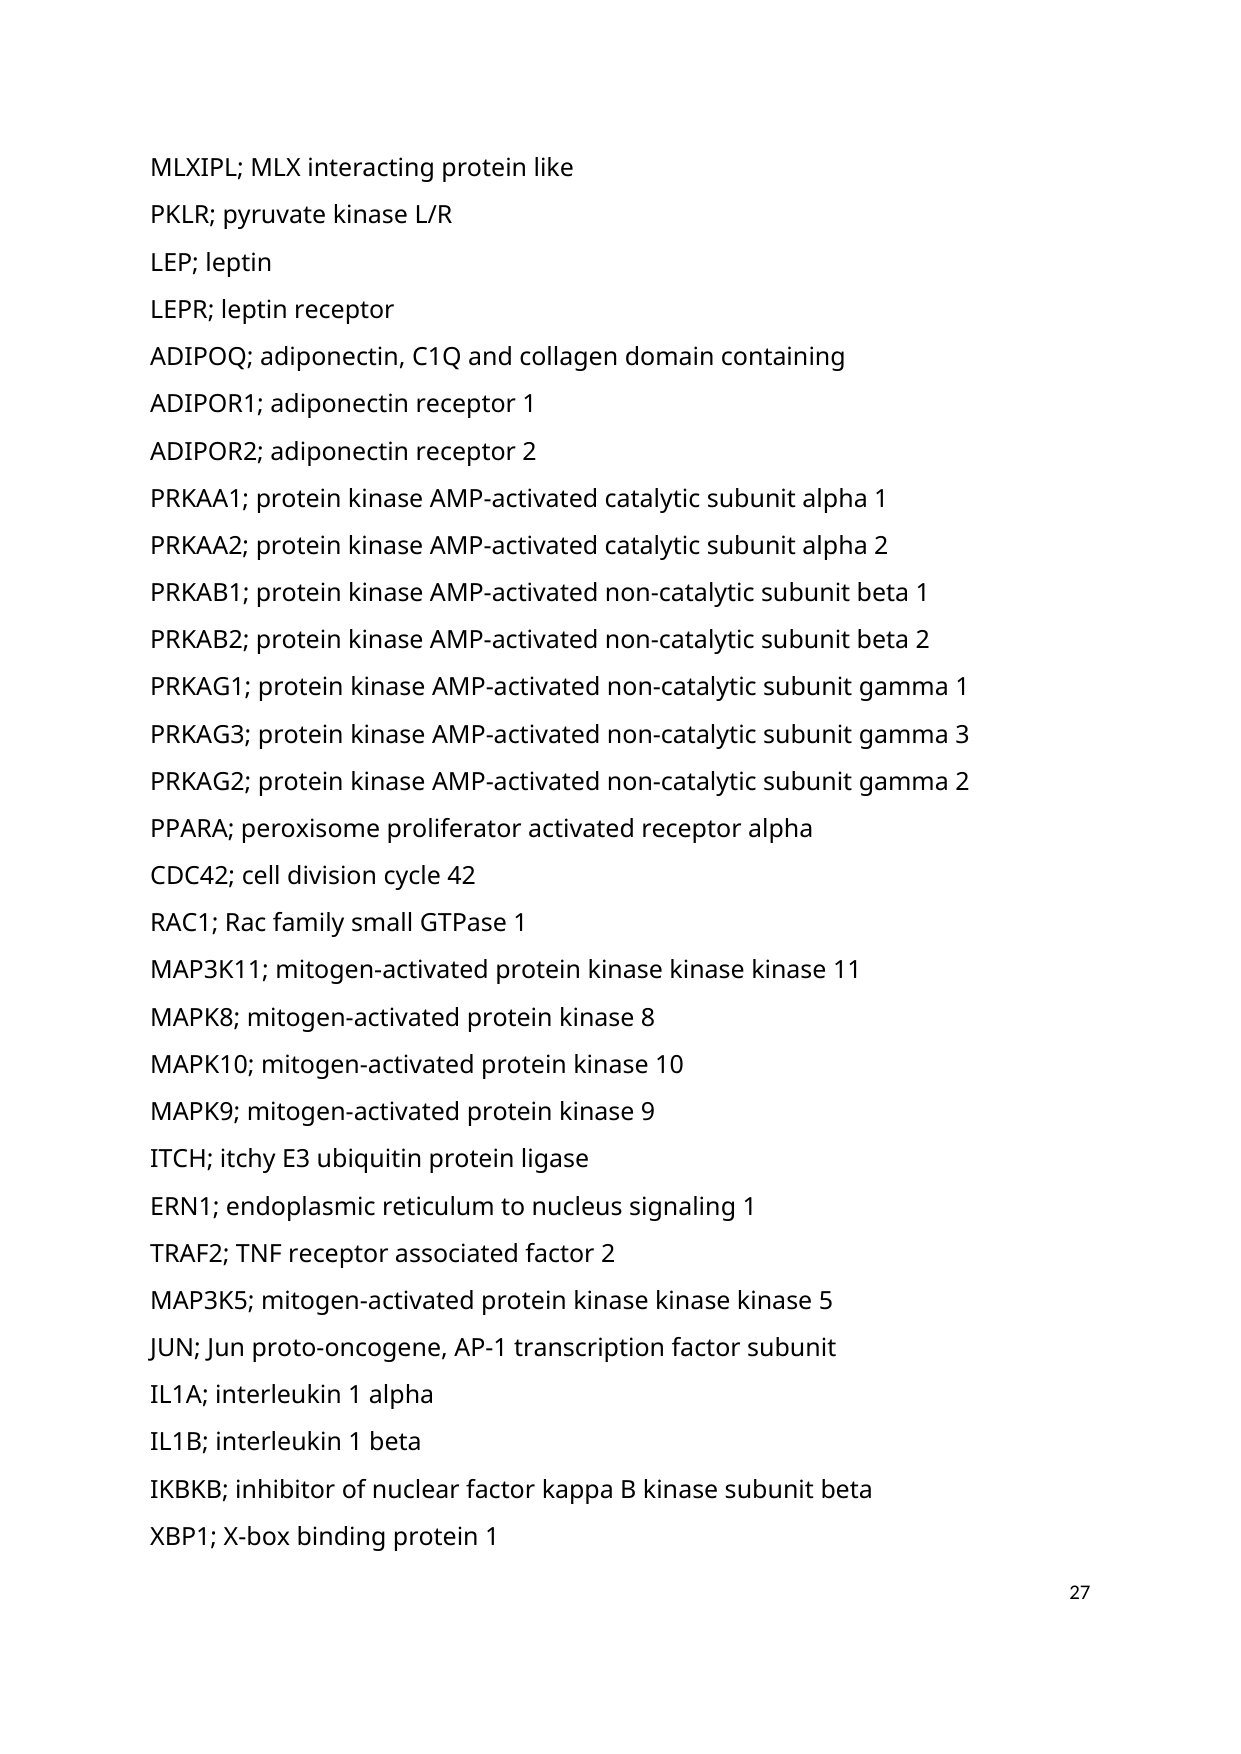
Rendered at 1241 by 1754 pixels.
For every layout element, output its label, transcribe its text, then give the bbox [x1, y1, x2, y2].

table_cell MAPK9; mitogen-activated protein kinase 9 [139, 1094, 1102, 1141]
table_cell PRKAA1; protein kinase AMP-activated catalytic subunit alpha 1 [139, 480, 1102, 527]
table_cell MAP3K5; mitogen-activated protein kinase kinase kinase 5 [139, 1283, 1102, 1330]
table_cell MAPK8; mitogen-activated protein kinase 8 [139, 999, 1102, 1047]
table_cell PRKAA2; protein kinase AMP-activated catalytic subunit alpha 2 [139, 528, 1102, 575]
table_cell LEP; leptin [139, 244, 1102, 292]
table_cell LEPR; leptin receptor [139, 292, 1102, 339]
table_cell ADIPOQ; adiponectin, C1Q and collagen domain containing [139, 339, 1102, 386]
table_cell TRAF2; TNF receptor associated factor 2 [139, 1235, 1102, 1282]
table_cell ADIPOR1; adiponectin receptor 1 [139, 386, 1102, 433]
table_cell CDC42; cell division cycle 42 [139, 858, 1102, 905]
table_cell IKBKB; inhibitor of nuclear factor kappa B kinase subunit beta [139, 1471, 1102, 1518]
table_cell PRKAB1; protein kinase AMP-activated non-catalytic subunit beta 1 [139, 575, 1102, 622]
table_cell JUN; Jun proto-oncogene, AP-1 transcription factor subunit [139, 1330, 1102, 1377]
table_cell IL1B; interleukin 1 beta [139, 1424, 1102, 1471]
table_cell ITCH; itchy E3 ubiquitin protein ligase [139, 1141, 1102, 1188]
table_cell XBP1; X-box binding protein 1 [139, 1519, 1102, 1566]
table_cell MAP3K11; mitogen-activated protein kinase kinase kinase 11 [139, 952, 1102, 999]
table_cell MLXIPL; MLX interacting protein like [139, 150, 1102, 197]
table_cell PRKAG1; protein kinase AMP-activated non-catalytic subunit gamma 1 [139, 669, 1102, 716]
table_cell PPARA; peroxisome proliferator activated receptor alpha [139, 811, 1102, 858]
table_cell ADIPOR2; adiponectin receptor 2 [139, 433, 1102, 480]
table_cell RAC1; Rac family small GTPase 1 [139, 905, 1102, 952]
table_cell PRKAB2; protein kinase AMP-activated non-catalytic subunit beta 2 [139, 622, 1102, 669]
table_cell MAPK10; mitogen-activated protein kinase 10 [139, 1047, 1102, 1094]
table_cell PRKAG2; protein kinase AMP-activated non-catalytic subunit gamma 2 [139, 764, 1102, 811]
table_cell IL1A; interleukin 1 alpha [139, 1377, 1102, 1424]
table_cell PRKAG3; protein kinase AMP-activated non-catalytic subunit gamma 3 [139, 716, 1102, 763]
table_cell ERN1; endoplasmic reticulum to nucleus signaling 1 [139, 1188, 1102, 1235]
table_cell PKLR; pyruvate kinase L/R [139, 197, 1102, 244]
